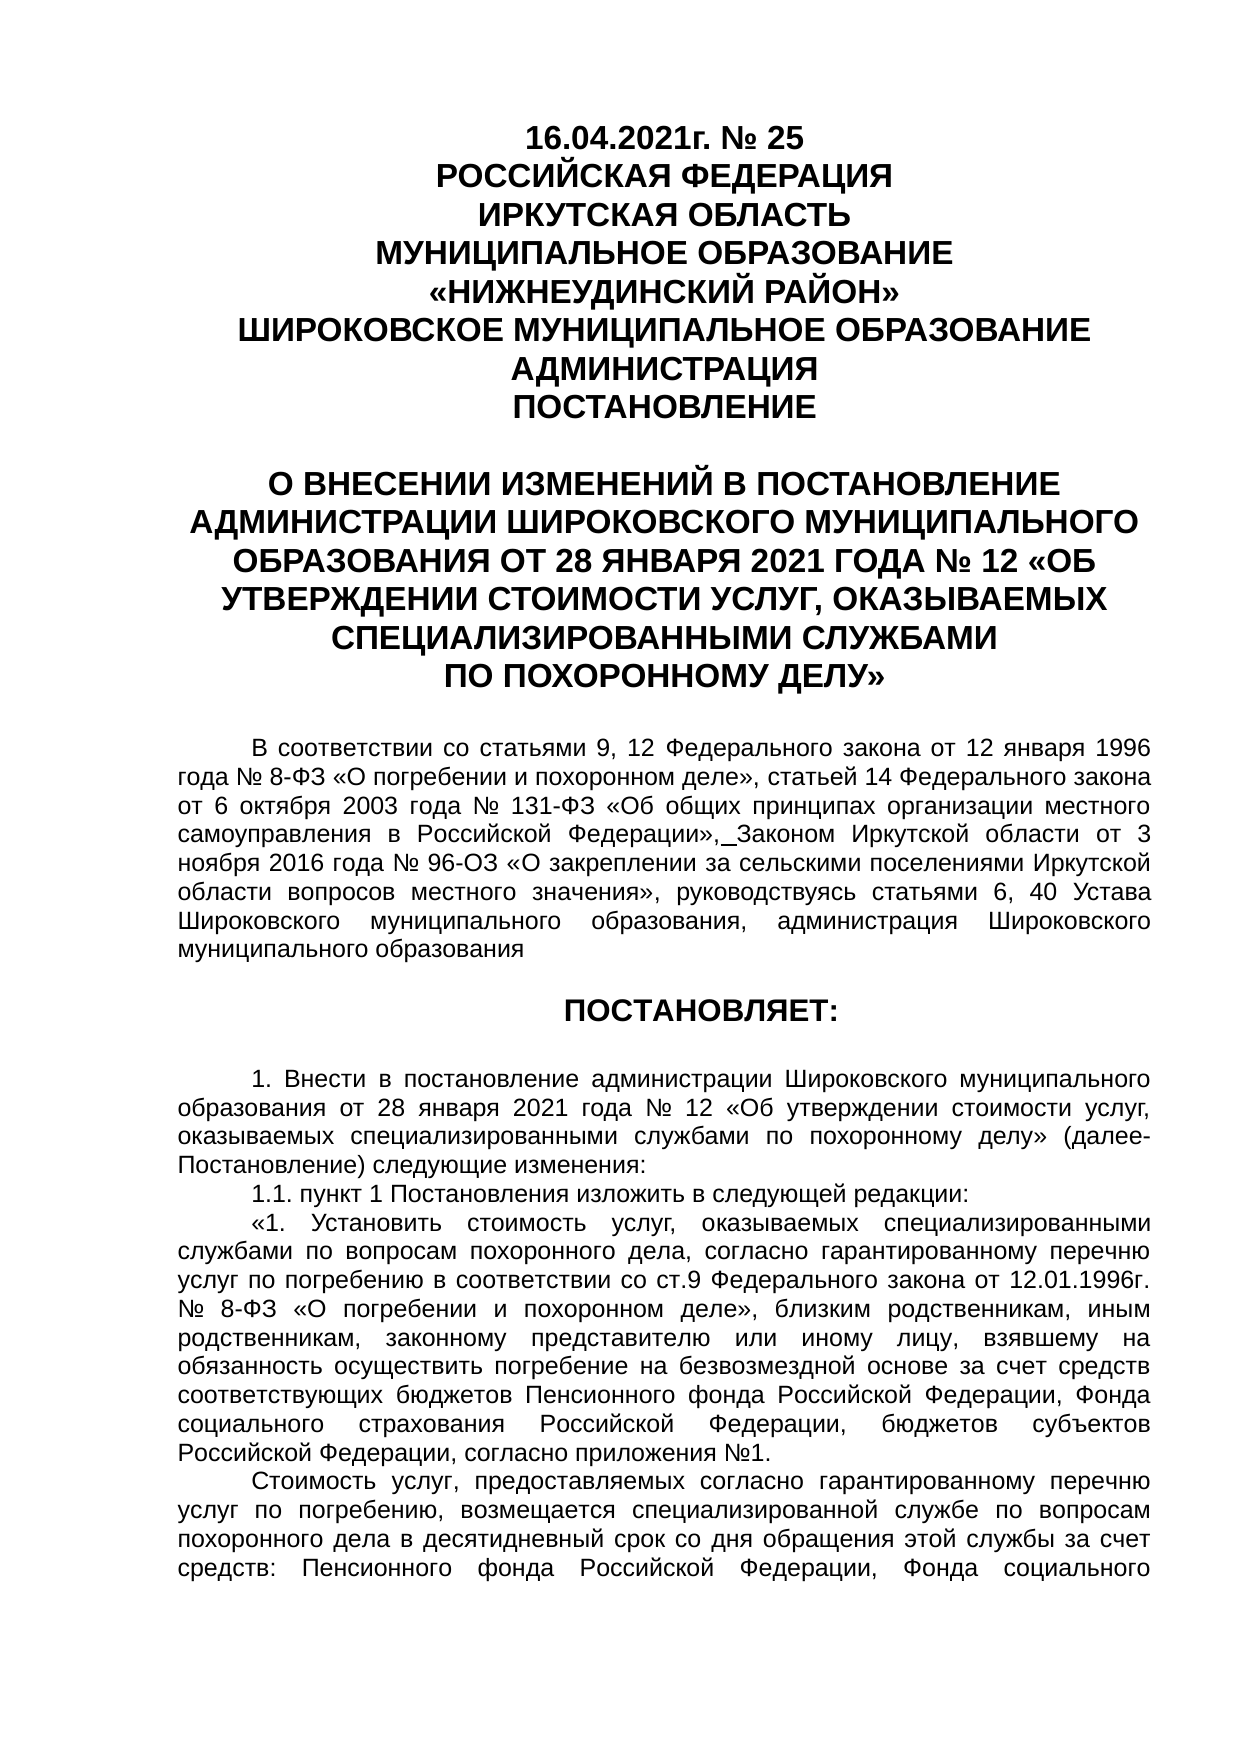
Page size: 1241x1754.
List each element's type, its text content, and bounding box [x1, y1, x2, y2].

text ШИРОКОВСКОЕ МУНИЦИПАЛЬНОЕ ОБРАЗОВАНИЕ [177, 310, 1152, 349]
text «1. Установить стоимость услуг, оказываемых специализированными службами по вопросам похоронного дела, согласно гарантированному перечню услуг по погребению в соответствии со ст.9 Федерального закона от 12.01.1996г. № 8-ФЗ «О погребении и похоронном деле», близким родственникам, иным родственникам, законному представителю или иному лицу, взявшему на обязанность осуществить погребение на безвозмездной основе за счет средств соответствующих бюджетов Пенсионного фонда Российской Федерации, Фонда социального страхования Российской Федерации, бюджетов субъектов Российской Федерации, согласно приложения №1. [177, 1207, 1152, 1466]
text О ВНЕСЕНИИ ИЗМЕНЕНИЙ В ПОСТАНОВЛЕНИЕ АДМИНИСТРАЦИИ ШИРОКОВСКОГО МУНИЦИПАЛЬНОГО ОБРАЗОВАНИЯ ОТ 28 ЯНВАРЯ 2021 ГОДА № 12 «ОБ УТВЕРЖДЕНИИ СТОИМОСТИ УСЛУГ, ОКАЗЫВАЕМЫХ СПЕЦИАЛИЗИРОВАННЫМИ СЛУЖБАМИ [177, 464, 1152, 656]
text ПОСТАНОВЛЯЕТ: [177, 992, 1152, 1028]
text ПО ПОХОРОННОМУ ДЕЛУ» [177, 656, 1152, 695]
text АДМИНИСТРАЦИЯ [177, 349, 1152, 387]
text 1.1. пункт 1 Постановления изложить в следующей редакции: [177, 1179, 1152, 1207]
text МУНИЦИПАЛЬНОЕ ОБРАЗОВАНИЕ [177, 233, 1152, 272]
text 16.04.2021г. № 25 [177, 118, 1152, 157]
text ИРКУТСКАЯ ОБЛАСТЬ [177, 195, 1152, 233]
text «НИЖНЕУДИНСКИЙ РАЙОН» [177, 272, 1152, 310]
text В соответствии со статьями 9, 12 Федерального закона от 12 января 1996 года № 8-ФЗ «О погребении и похоронном деле», статьей 14 Федерального закона от 6 октября 2003 года № 131-ФЗ «Об общих принципах организации местного самоуправления в Российской Федерации», Законом Иркутской области от 3 ноября 2016 года № 96-ОЗ «О закреплении за сельскими поселениями Иркутской области вопросов местного значения», руководствуясь статьями 6, 40 Устава Широковского муниципального образования, администрация Широковского муниципального образования [177, 733, 1152, 963]
text РОССИЙСКАЯ ФЕДЕРАЦИЯ [177, 157, 1152, 195]
text ПОСТАНОВЛЕНИЕ [177, 387, 1152, 426]
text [177, 1466, 1152, 1581]
text 1. Внести в постановление администрации Широковского муниципального образования от 28 января 2021 года № 12 «Об утверждении стоимости услуг, оказываемых специализированными службами по похоронному делу» (далее-Постановление) следующие изменения: [177, 1064, 1152, 1179]
